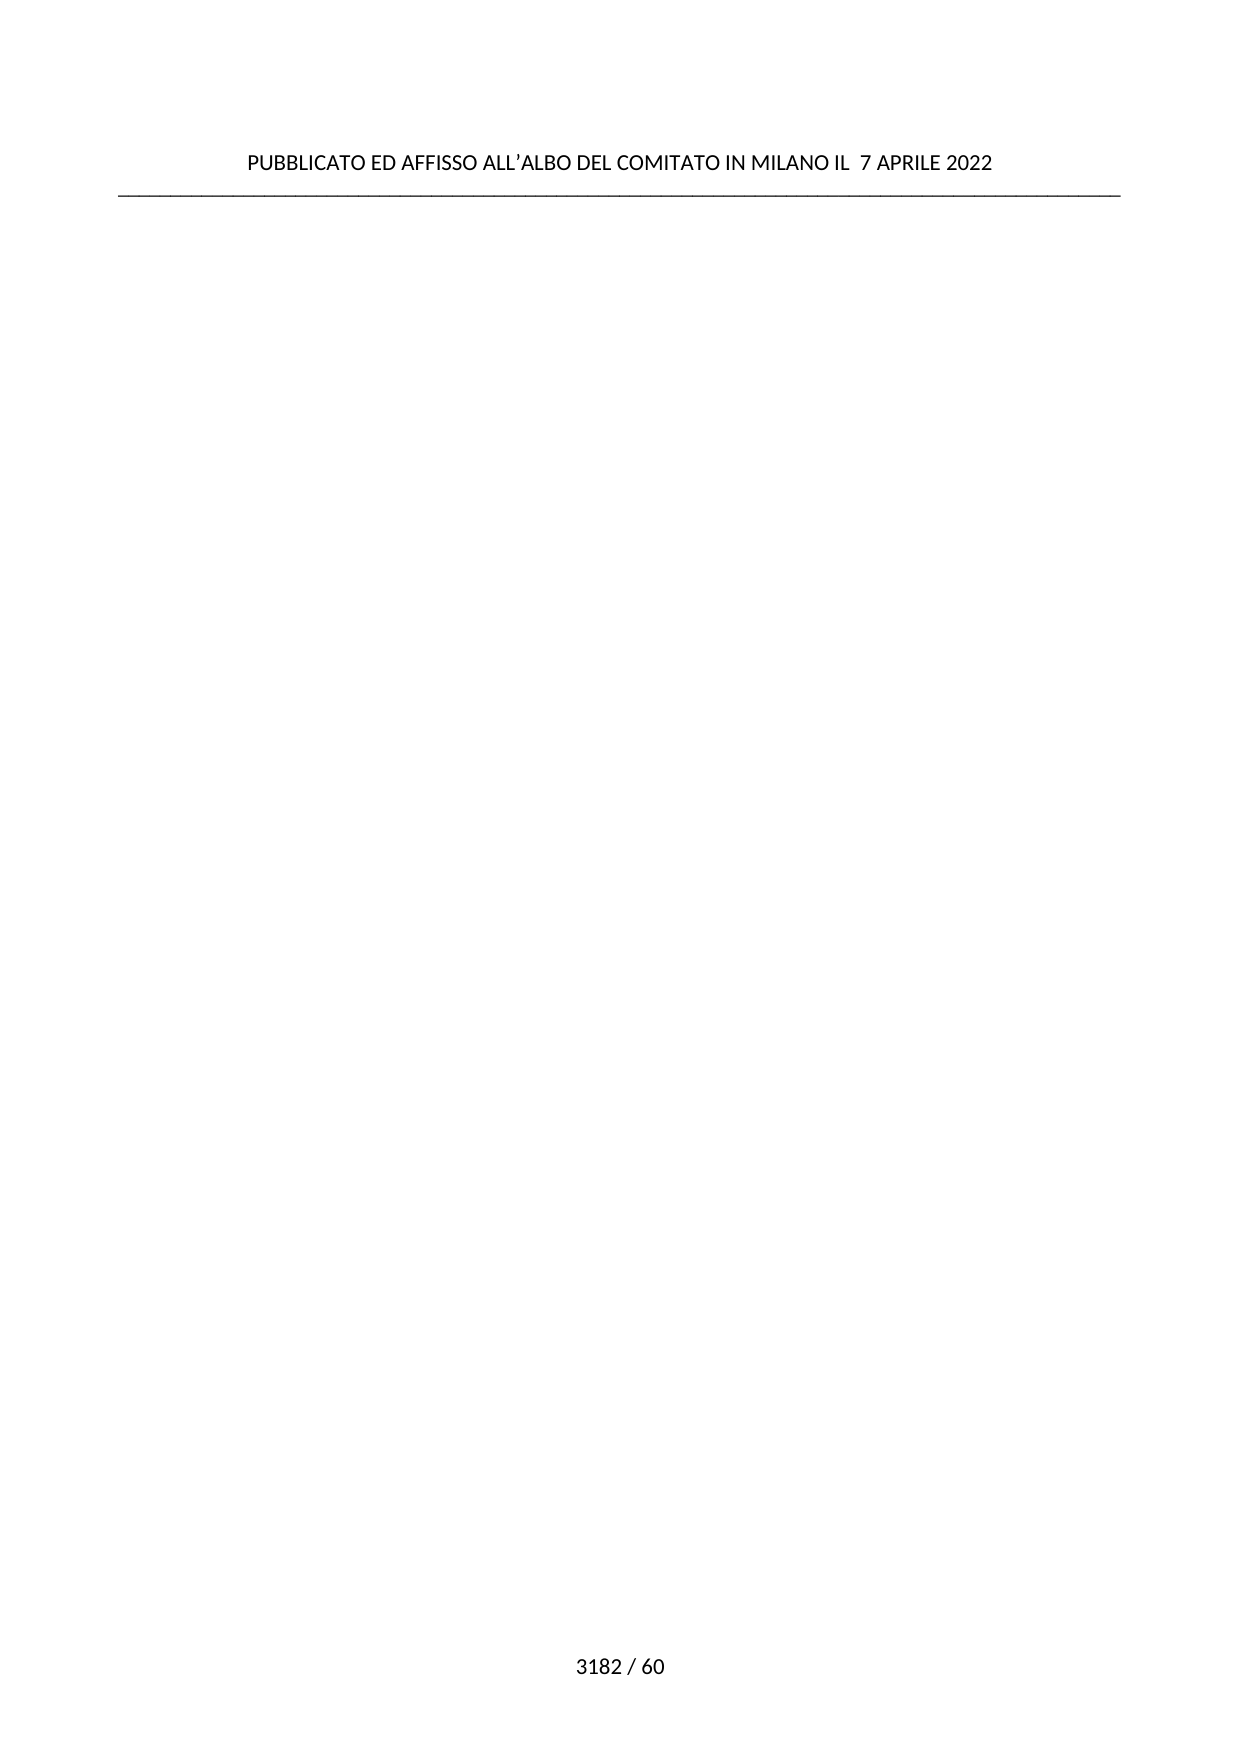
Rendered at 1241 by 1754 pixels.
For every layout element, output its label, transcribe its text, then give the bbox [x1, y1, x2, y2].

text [118, 176, 1122, 197]
text PUBBLICATO ED AFFISSO ALL’ALBO DEL COMITATO IN MILANO IL 7 APRILE 2022 [118, 148, 1122, 176]
